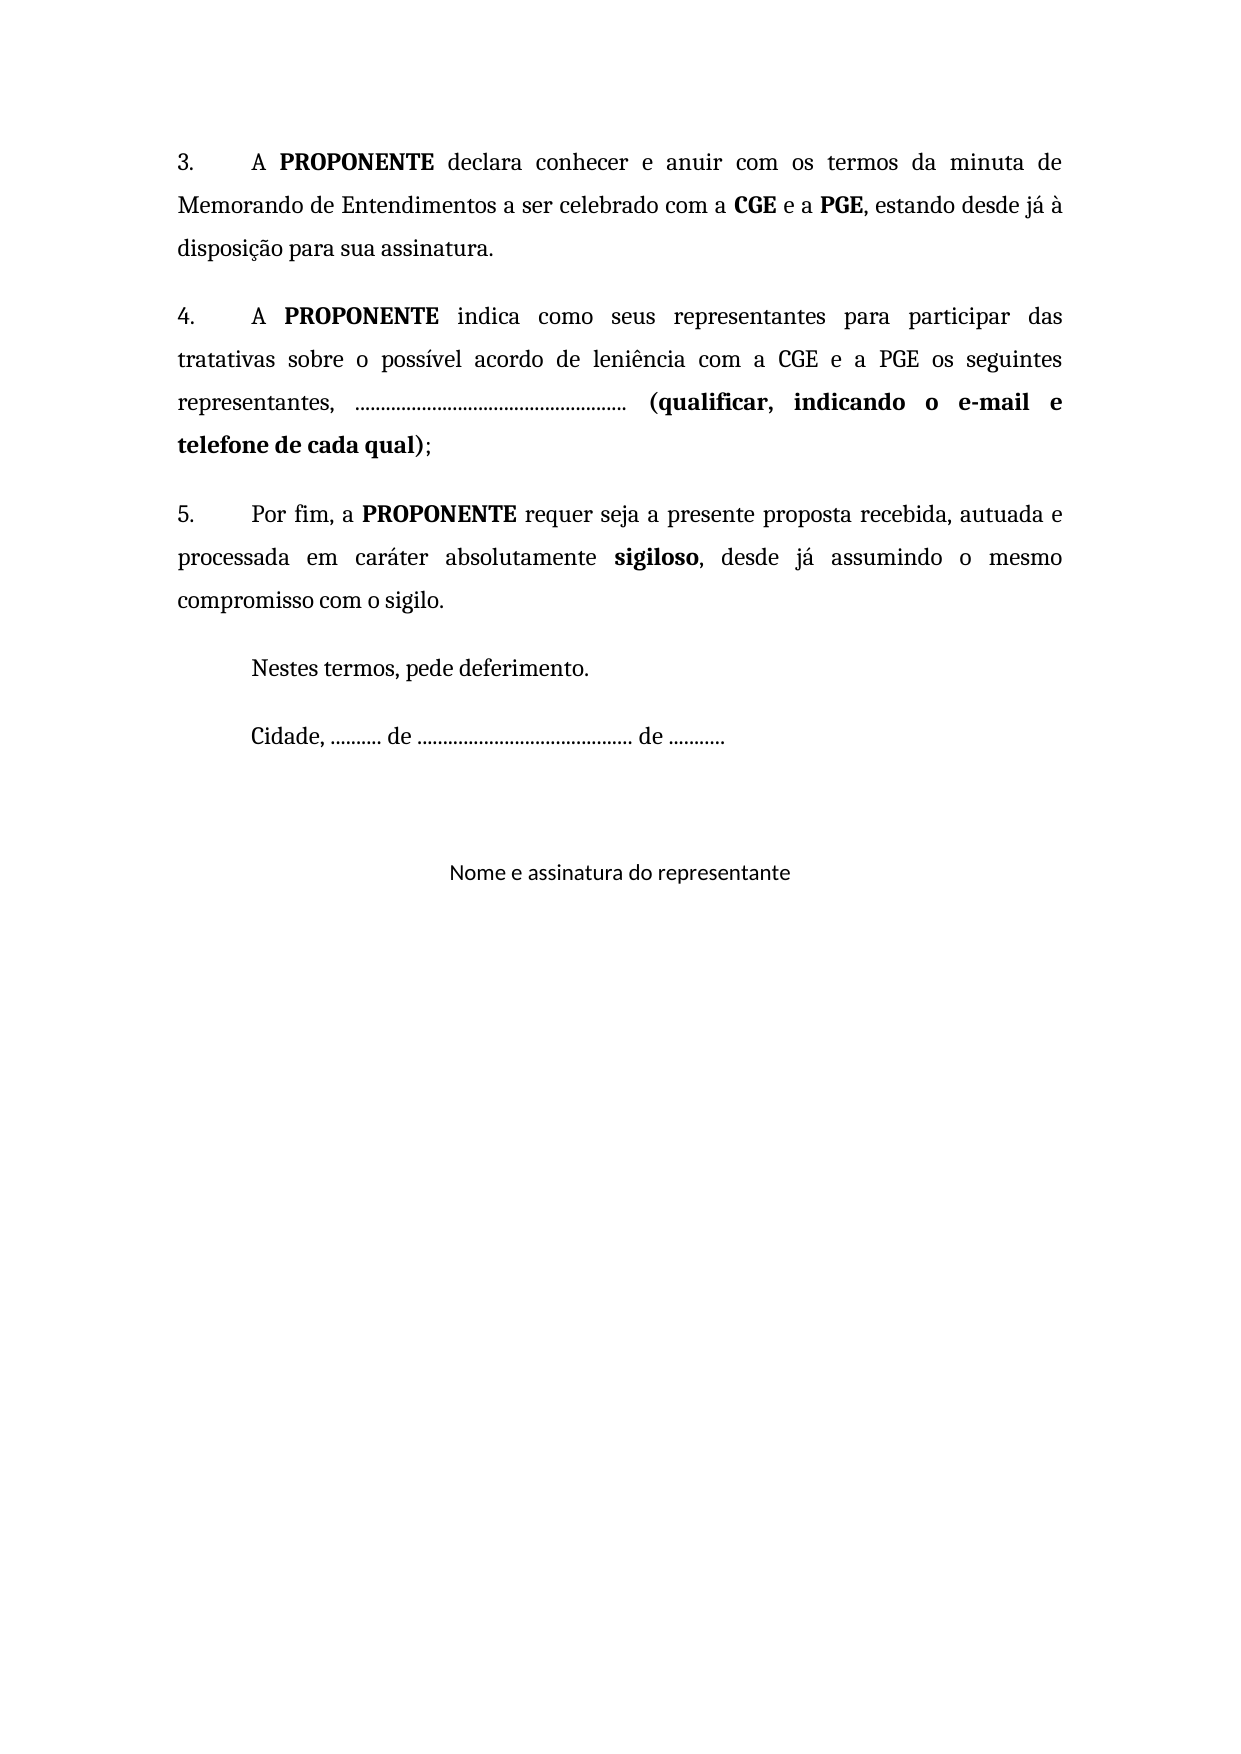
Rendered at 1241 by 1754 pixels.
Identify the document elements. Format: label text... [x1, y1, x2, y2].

text , de de . [177, 722, 1063, 751]
text Nestes termos, pede deferimento. [177, 654, 1063, 683]
text 4. A PROPONENTE indica como seus representantes para participar das tratativas sobre o possível acordo de leniência com a CGE e a PGE os seguintes representantes, ..................................................... (qualificar, indicando o e-mail e telefone de cada qual); [177, 302, 1063, 460]
text 3. A PROPONENTE declara conhecer e anuir com os termos da minuta de Memorando de Entendimentos a ser celebrado com a CGE e a PGE, estando desde já à disposição para sua assinatura. [177, 148, 1063, 263]
text 5. Por fim, a PROPONENTE requer seja a presente proposta recebida, autuada e processada em caráter absolutamente sigiloso, desde já assumindo o mesmo compromisso com o sigilo. [177, 499, 1063, 614]
